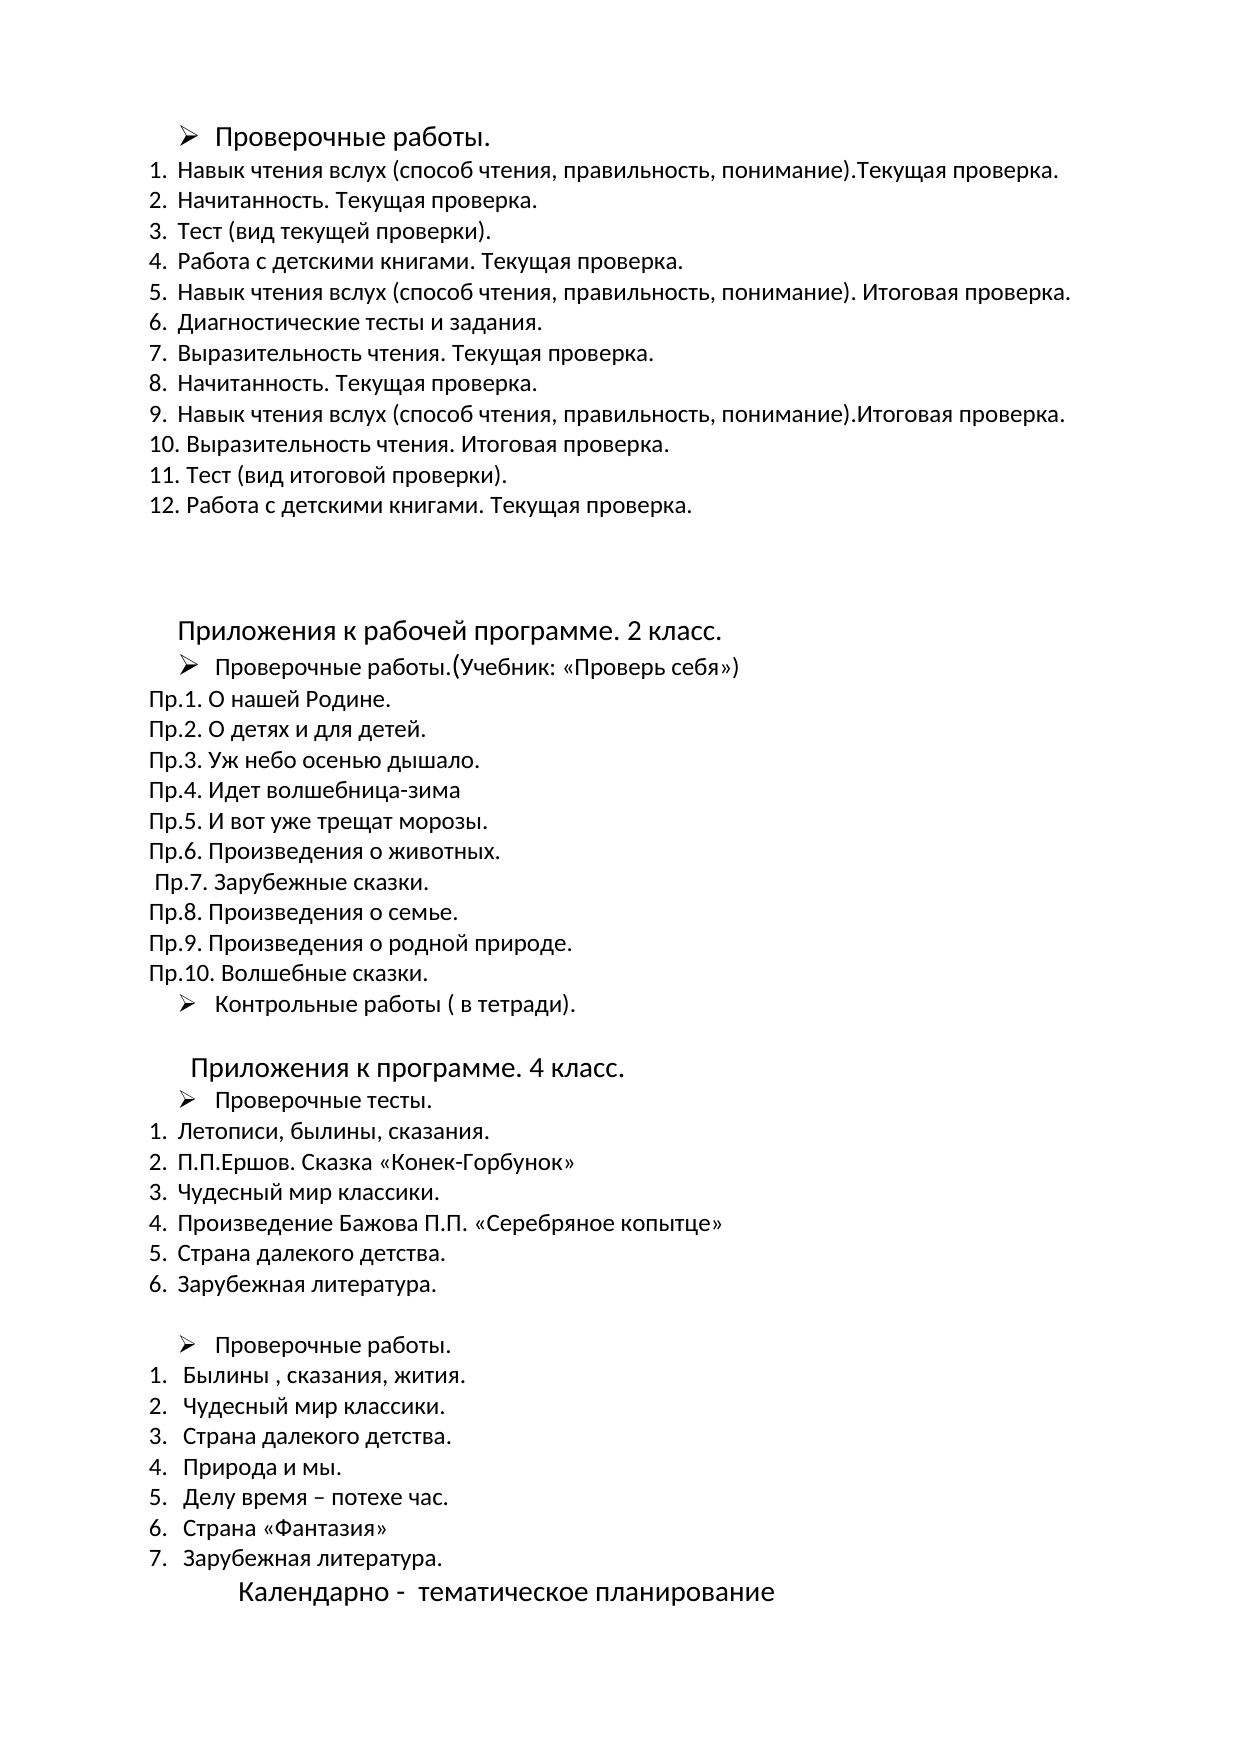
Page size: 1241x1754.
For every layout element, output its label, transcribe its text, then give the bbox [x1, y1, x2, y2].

list Навык чтения вслух (способ чтения, правильность, понимание). Итоговая проверка. [149, 276, 1122, 306]
list П.П.Ершов. Сказка «Конек-Горбунок» [149, 1146, 1122, 1176]
list Зарубежная литература. [149, 1268, 1122, 1298]
text Пр.9. Произведения о родной природе. [149, 927, 1122, 957]
list Тест (вид текущей проверки). [149, 215, 1122, 245]
list Проверочные работы.(Учебник: «Проверь себя») [177, 647, 1122, 683]
text Пр.4. Идет волшебница-зима [149, 774, 1122, 805]
list Проверочные тесты. [177, 1085, 1122, 1115]
text Пр.8. Произведения о семье. [149, 896, 1122, 927]
text Календарно - тематическое планирование [186, 1573, 1122, 1609]
list Летописи, былины, сказания. [149, 1115, 1122, 1146]
text Пр.2. О детях и для детей. [149, 713, 1122, 744]
text Пр.7. Зарубежные сказки. [149, 866, 1122, 896]
list Былины , сказания, жития. [149, 1359, 1122, 1390]
list Контрольные работы ( в тетради). [177, 988, 1122, 1018]
list Зарубежная литература. [149, 1542, 1122, 1573]
list Произведение Бажова П.П. «Серебряное копытце» [149, 1207, 1122, 1237]
list Диагностические тесты и задания. [149, 306, 1122, 337]
text Приложения к рабочей программе. 2 класс. [177, 612, 1122, 647]
list Проверочные работы. [177, 118, 1122, 154]
text Пр.3. Уж небо осенью дышало. [149, 744, 1122, 774]
list Природа и мы. [149, 1451, 1122, 1481]
list Страна «Фантазия» [149, 1512, 1122, 1542]
list Начитанность. Текущая проверка. [149, 184, 1122, 215]
list Навык чтения вслух (способ чтения, правильность, понимание).Текущая проверка. [149, 154, 1122, 184]
list Работа с детскими книгами. Текущая проверка. [149, 245, 1122, 276]
text Пр.10. Волшебные сказки. [149, 957, 1122, 988]
text Пр.1. О нашей Родине. [149, 683, 1122, 713]
list Чудесный мир классики. [149, 1176, 1122, 1207]
list Тест (вид итоговой проверки). [149, 459, 1122, 489]
list Выразительность чтения. Итоговая проверка. [149, 428, 1122, 459]
list Чудесный мир классики. [149, 1390, 1122, 1420]
list Страна далекого детства. [149, 1420, 1122, 1451]
list Делу время – потехе час. [149, 1481, 1122, 1512]
list Страна далекого детства. [149, 1237, 1122, 1268]
text Пр.5. И вот уже трещат морозы. [149, 805, 1122, 835]
list Навык чтения вслух (способ чтения, правильность, понимание).Итоговая проверка. [149, 398, 1122, 428]
text Приложения к программе. 4 класс. [177, 1049, 1122, 1085]
text Пр.6. Произведения о животных. [149, 835, 1122, 866]
list Начитанность. Текущая проверка. [149, 367, 1122, 398]
list Выразительность чтения. Текущая проверка. [149, 337, 1122, 367]
list Работа с детскими книгами. Текущая проверка. [149, 489, 1122, 520]
list Проверочные работы. [177, 1329, 1122, 1359]
